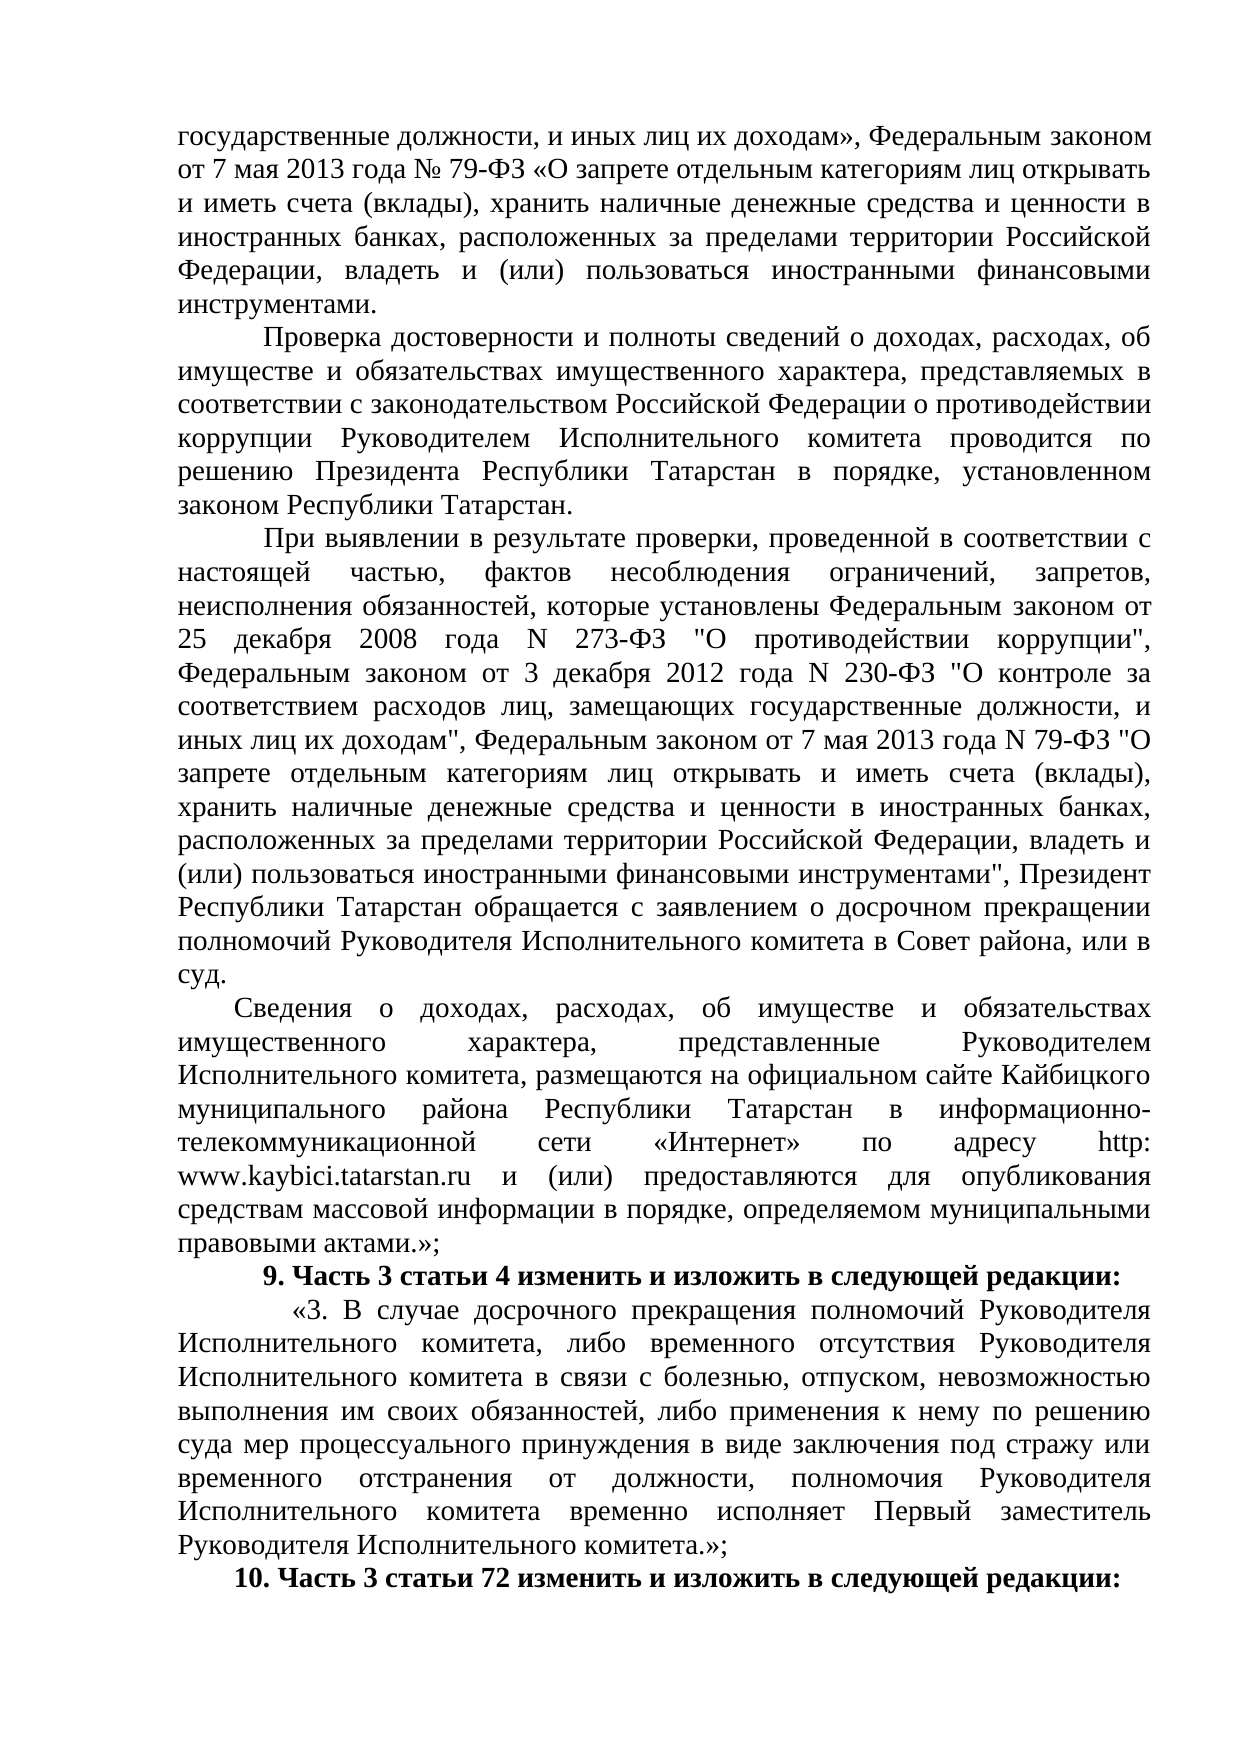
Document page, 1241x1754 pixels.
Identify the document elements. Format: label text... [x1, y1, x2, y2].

text 10. Часть 3 статьи 72 изменить и изложить в следующей редакции: [177, 1560, 1152, 1594]
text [177, 118, 1152, 319]
text «3. В случае досрочного прекращения полномочий Руководителя Исполнительного комитета, либо временного отсутствия Руководителя Исполнительного комитета в связи с болезнью, отпуском, невозможностью выполнения им своих обязанностей, либо применения к нему по решению суда мер процессуального принуждения в виде заключения под стражу или временного отстранения от должности, полномочия Руководителя Исполнительного комитета временно исполняет Первый заместитель Руководителя Исполнительного комитета.»; [177, 1292, 1152, 1560]
text Проверка достоверности и полноты сведений о доходах, расходах, об имуществе и обязательствах имущественного характера, представляемых в соответствии с законодательством Российской Федерации о противодействии коррупции Руководителем Исполнительного комитета проводится по решению Президента Республики Татарстан в порядке, установленном законом Республики Татарстан. [177, 319, 1152, 521]
text 9. Часть 3 статьи 4 изменить и изложить в следующей редакции: [177, 1258, 1152, 1292]
text При выявлении в результате проверки, проведенной в соответствии с настоящей частью, фактов несоблюдения ограничений, запретов, неисполнения обязанностей, которые установлены Федеральным законом от 25 декабря 2008 года N 273-ФЗ "О противодействии коррупции", Федеральным законом от 3 декабря 2012 года N 230-ФЗ "О контроле за соответствием расходов лиц, замещающих государственные должности, и иных лиц их доходам", Федеральным законом от 7 мая 2013 года N 79-ФЗ "О запрете отдельным категориям лиц открывать и иметь счета (вклады), хранить наличные денежные средства и ценности в иностранных банках, расположенных за пределами территории Российской Федерации, владеть и (или) пользоваться иностранными финансовыми инструментами", Президент Республики Татарстан обращается с заявлением о досрочном прекращении полномочий Руководителя Исполнительного комитета в Совет района, или в суд. [177, 521, 1152, 990]
text Сведения о доходах, расходах, об имуществе и обязательствах имущественного характера, представленные Руководителем Исполнительного комитета, размещаются на официальном сайте Кайбицкого муниципального района Республики Татарстан в информационно-телекоммуникационной сети «Интернет» по адресу http: www.kaybici.tatarstan.ru и (или) предоставляются для опубликования средствам массовой информации в порядке, определяемом муниципальными правовыми актами.»; [177, 990, 1152, 1258]
